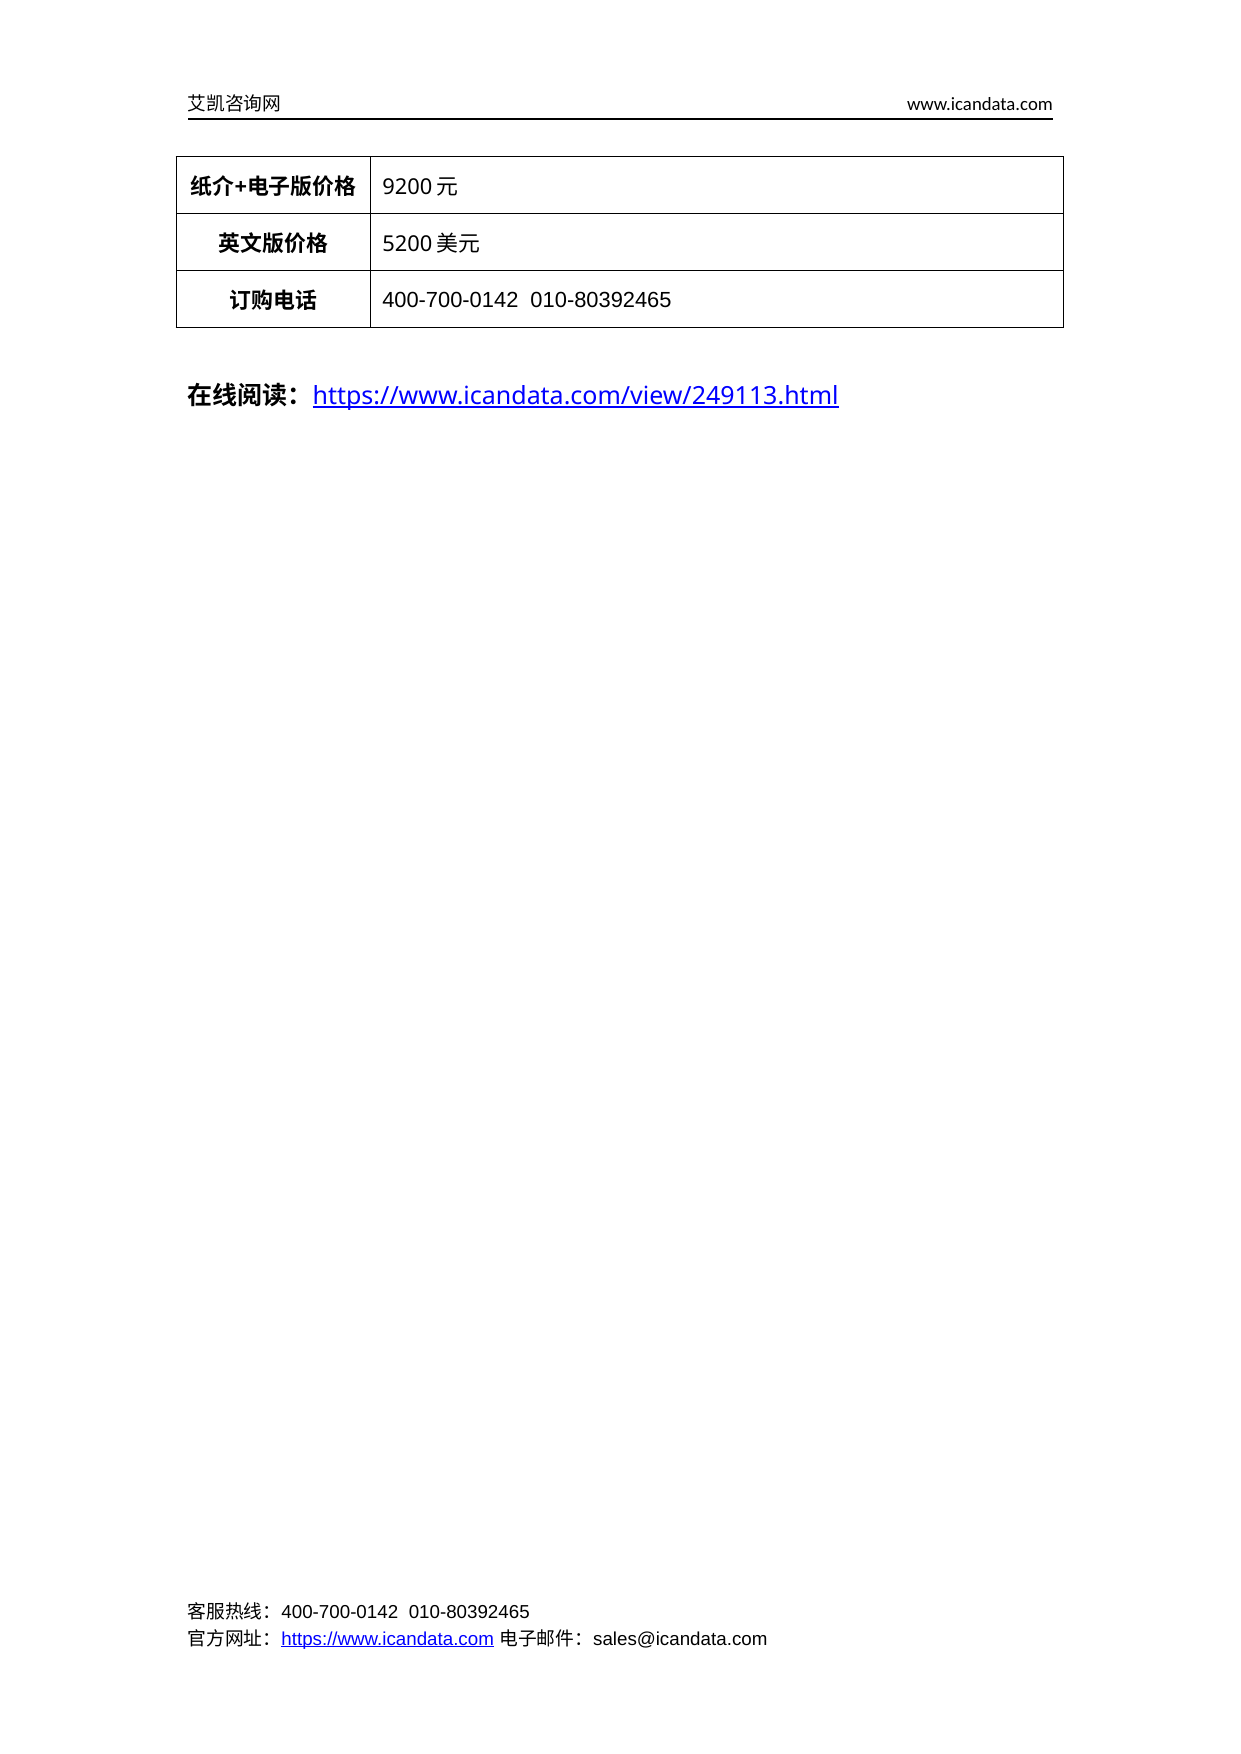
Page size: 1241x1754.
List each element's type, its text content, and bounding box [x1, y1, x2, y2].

text 在线阅读：https://www.icandata.com/view/249113.html [187, 361, 1053, 426]
table_cell 英文版价格 [177, 214, 370, 270]
table_cell 纸介+电子版价格 [177, 157, 370, 213]
table_cell 400-700-0142 010-80392465 [371, 271, 1063, 327]
table_cell 9200元 [371, 157, 1063, 213]
table_cell 订购电话 [177, 271, 370, 327]
table_cell 5200美元 [371, 214, 1063, 270]
